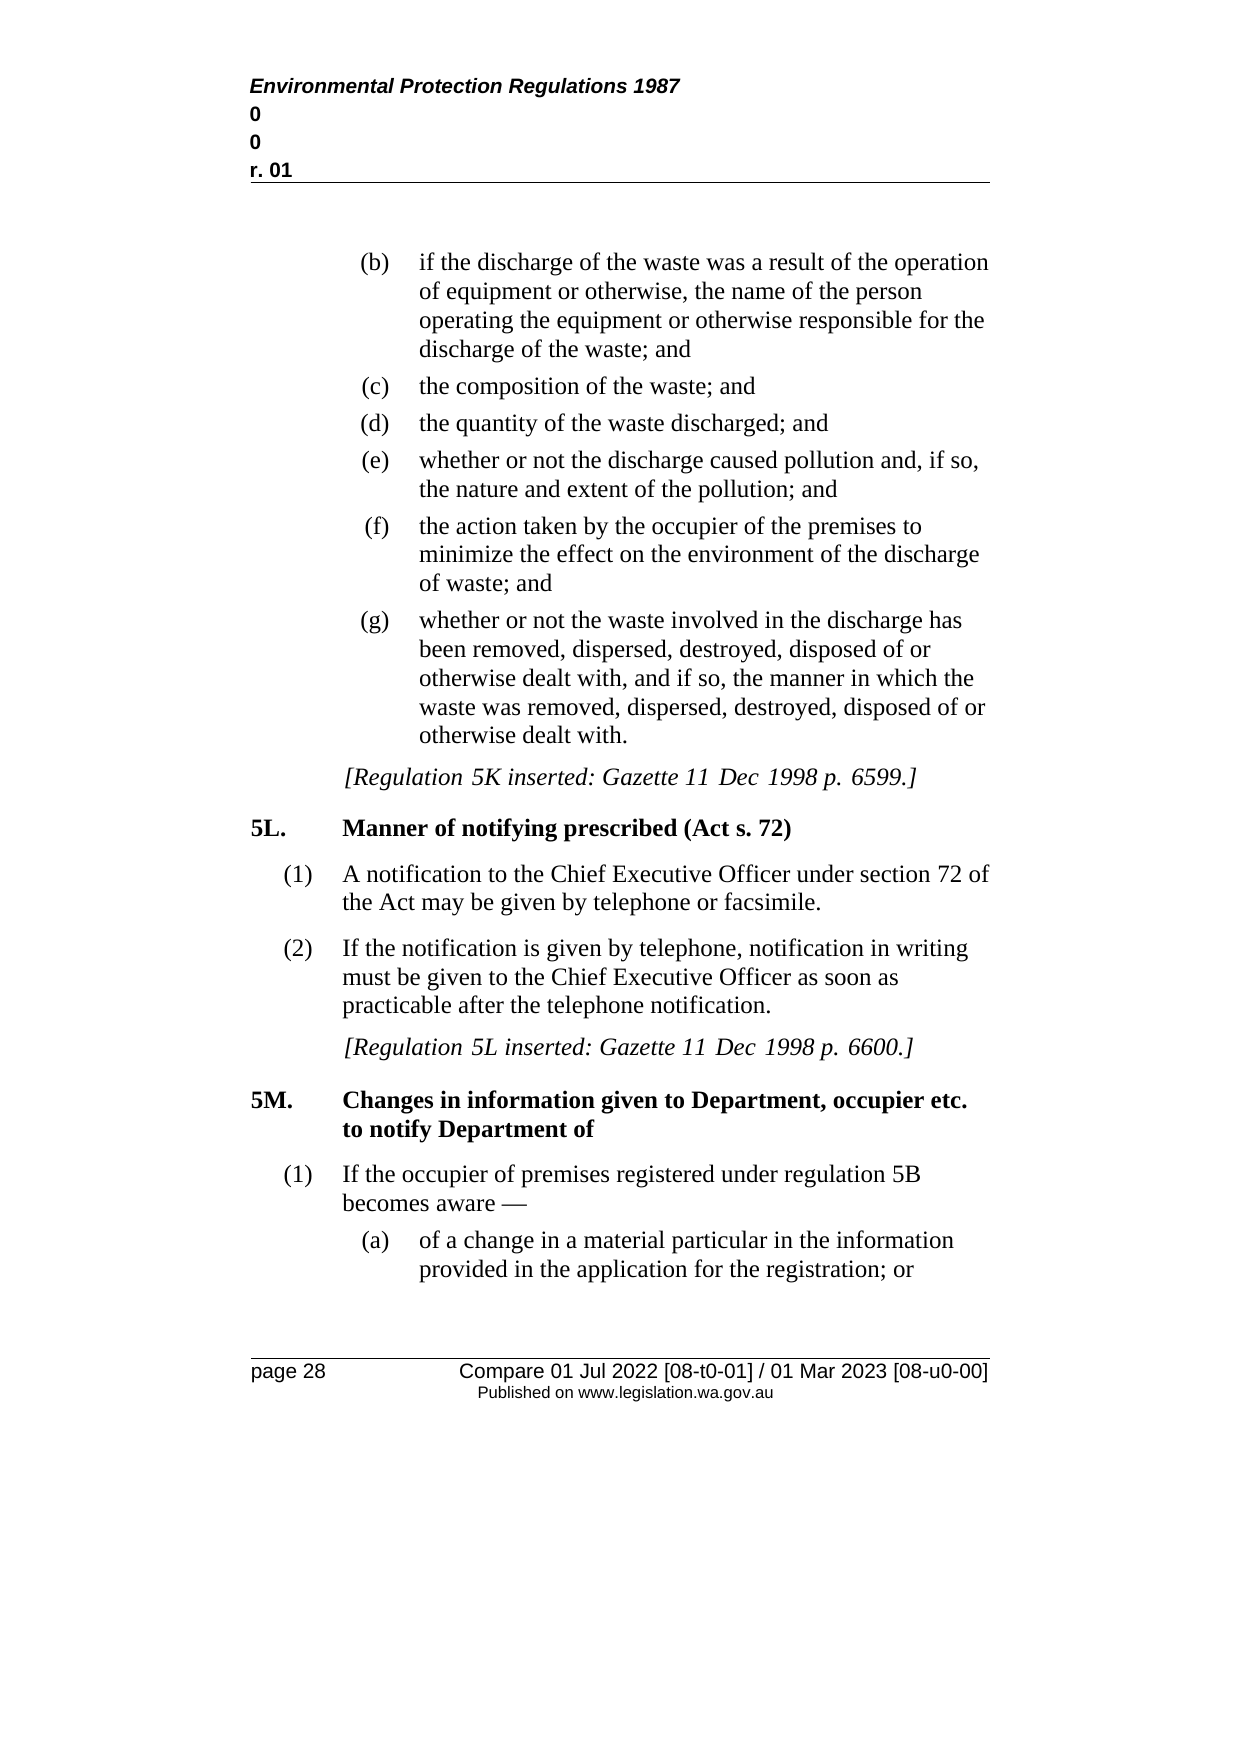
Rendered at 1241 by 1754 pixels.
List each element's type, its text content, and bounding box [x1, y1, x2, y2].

text (d) the quantity of the waste discharged; and [251, 408, 990, 437]
text (1) If the occupier of premises registered under regulation 5B becomes aware — [251, 1159, 990, 1217]
subtitle 5M. Changes in information given to Department, occupier etc. to notify Department of [251, 1085, 990, 1143]
text (g) whether or not the waste involved in the discharge has been removed, dispersed, destroyed, disposed of or otherwise dealt with, and if so, the manner in which the waste was removed, dispersed, destroyed, disposed of or otherwise dealt with. [251, 605, 990, 749]
text [Regulation 5L inserted: Gazette 11 Dec 1998 p. 6600.] [251, 1032, 990, 1060]
text (f) the action taken by the occupier of the premises to minimize the effect on the environment of the discharge of waste; and [251, 511, 990, 597]
subtitle 5L. Manner of notifying prescribed (Act s. 72) [251, 813, 990, 842]
text [Regulation 5K inserted: Gazette 11 Dec 1998 p. 6599.] [251, 762, 990, 790]
text (a) of a change in a material particular in the information provided in the application for the registration; or [251, 1225, 990, 1283]
text (c) the composition of the waste; and [251, 371, 990, 399]
text (b) if the discharge of the waste was a result of the operation of equipment or otherwise, the name of the person operating the equipment or otherwise responsible for the discharge of the waste; and [251, 247, 990, 362]
text (1) A notification to the Chief Executive Officer under section 72 of the Act may be given by telephone or facsimile. [251, 859, 990, 916]
text (e) whether or not the discharge caused pollution and, if so, the nature and extent of the pollution; and [251, 445, 990, 502]
text (2) If the notification is given by telephone, notification in writing must be given to the Chief Executive Officer as soon as practicable after the telephone notification. [251, 933, 990, 1019]
